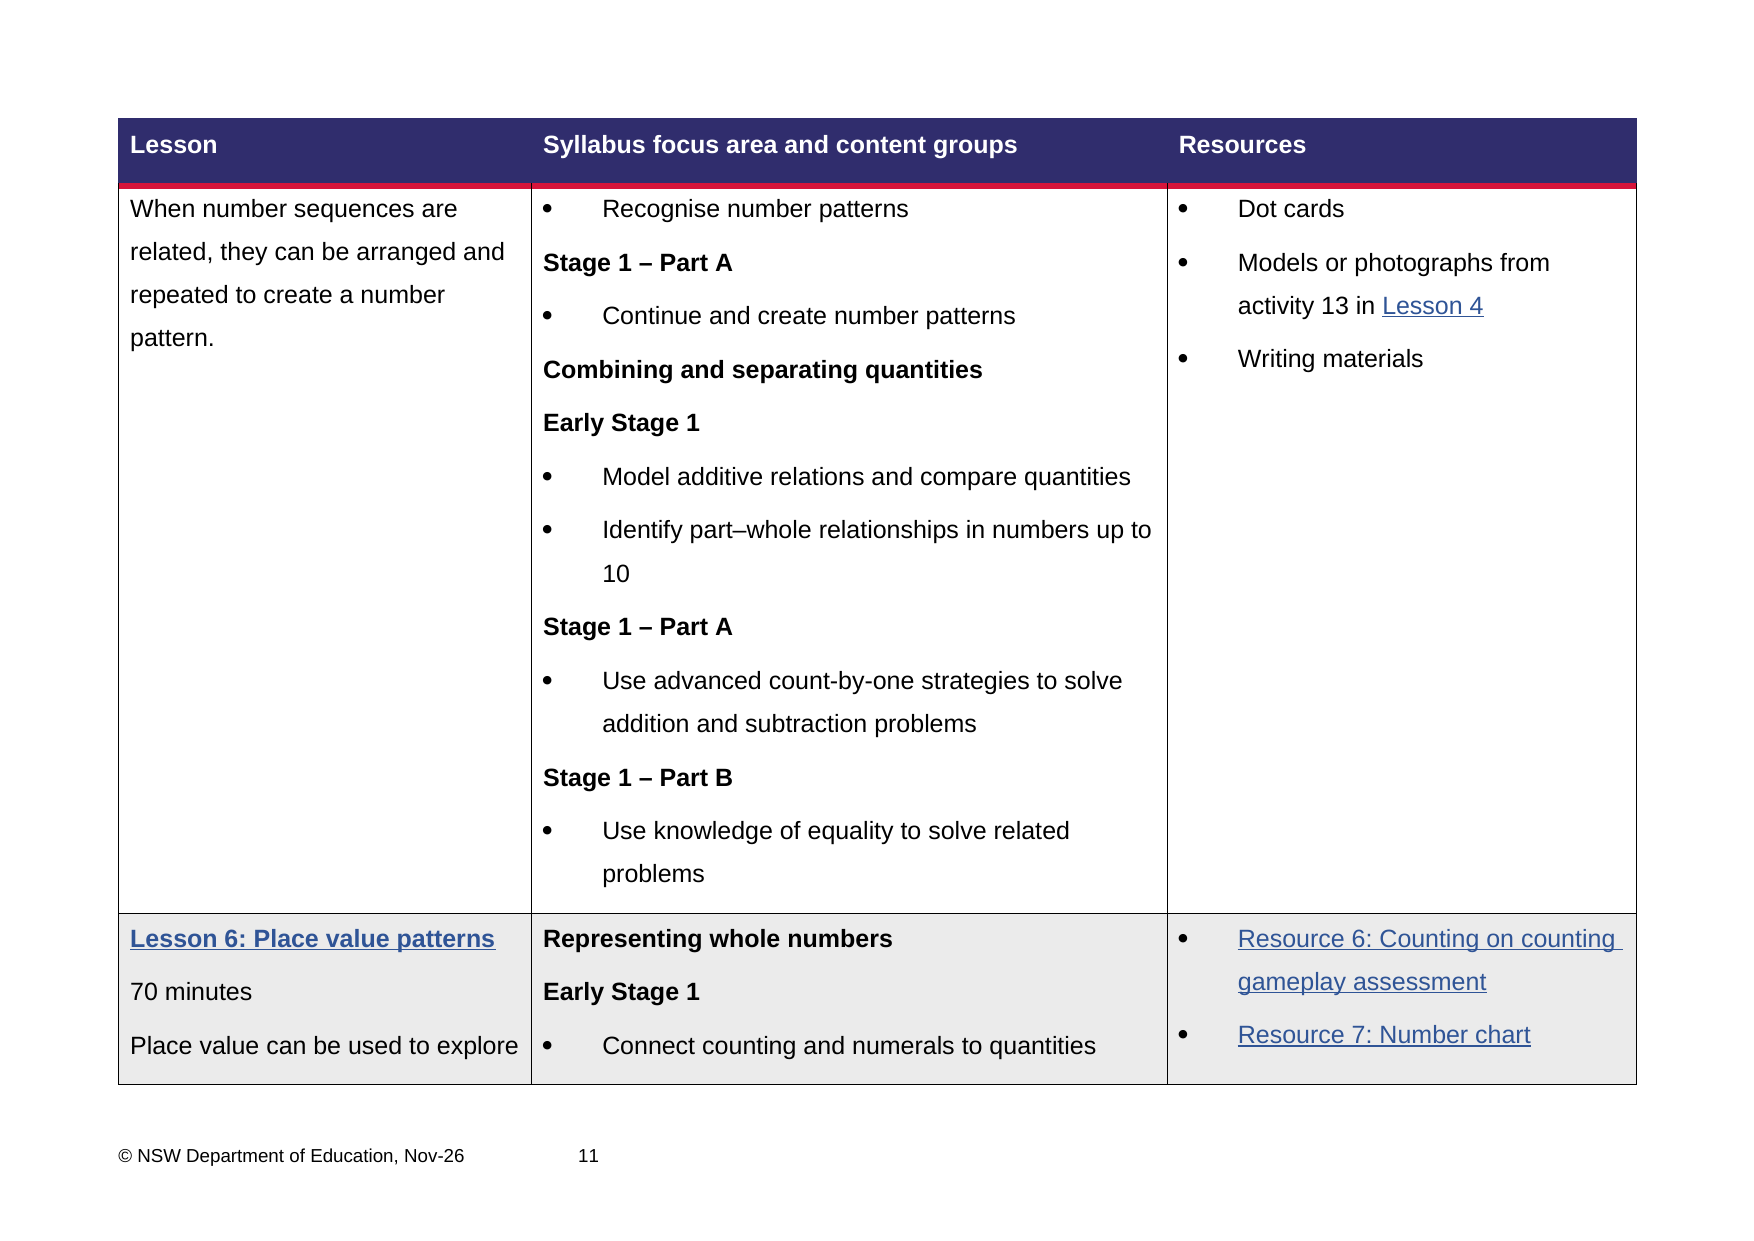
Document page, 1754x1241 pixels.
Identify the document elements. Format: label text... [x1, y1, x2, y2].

table_header Lesson [119, 119, 531, 183]
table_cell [1168, 914, 1636, 1084]
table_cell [532, 189, 1167, 913]
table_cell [119, 914, 531, 1084]
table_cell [1168, 189, 1636, 913]
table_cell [119, 189, 531, 913]
table_header Syllabus focus area and content groups [532, 119, 1167, 183]
table_header Resources [1168, 119, 1636, 183]
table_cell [532, 914, 1167, 1084]
